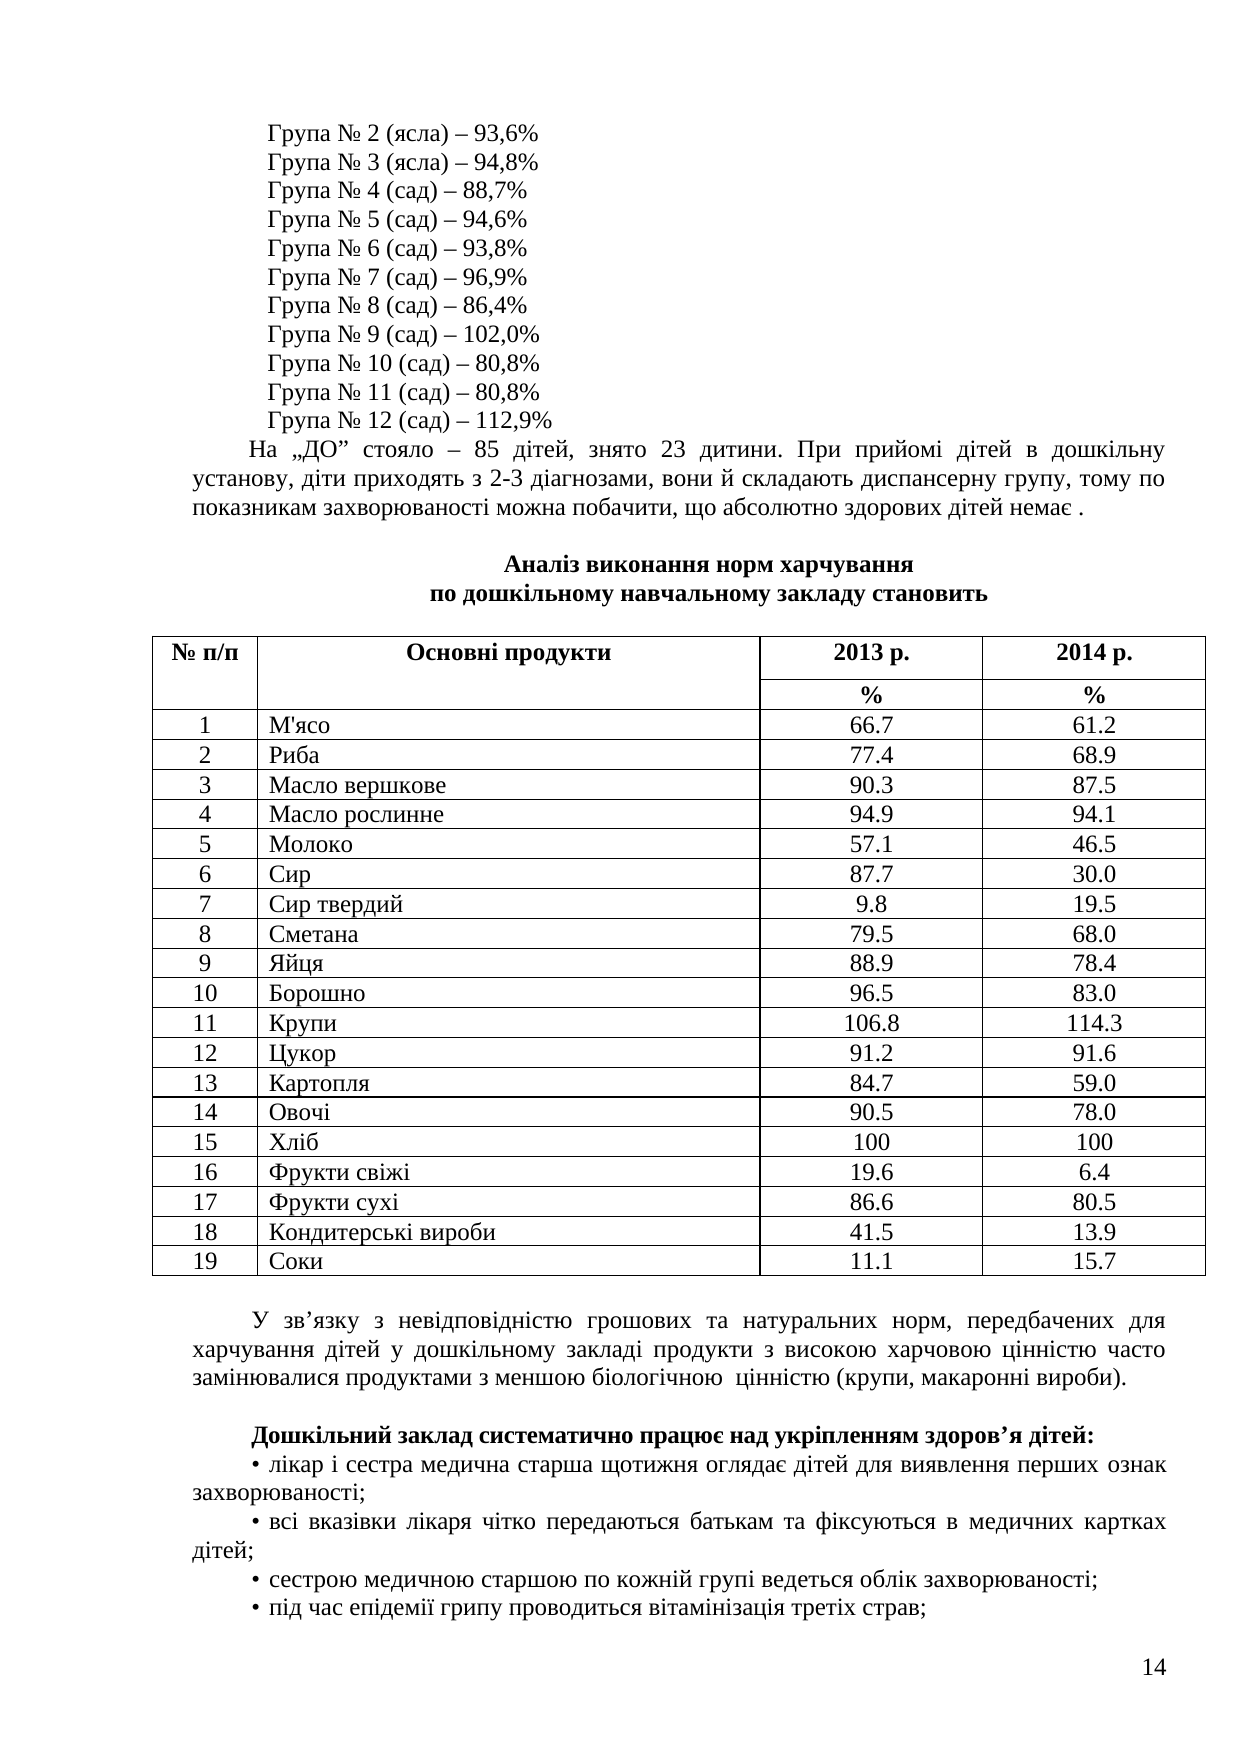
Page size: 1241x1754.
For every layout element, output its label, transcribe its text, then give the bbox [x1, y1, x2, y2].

table_cell 61.2 [983, 710, 1205, 739]
text Група № 2 (ясла) – 93,6% [267, 118, 1167, 147]
table_cell Хліб [258, 1127, 759, 1156]
table_cell 19 [153, 1246, 257, 1275]
table_cell 59.0 [983, 1068, 1205, 1096]
table_cell 77.4 [761, 740, 982, 769]
list лікар і сестра медична старша щотижня оглядає дітей для виявлення перших ознак захворюваності; [192, 1449, 1167, 1506]
text Група № 5 (сад) – 94,6% [267, 204, 1167, 233]
table_cell 41.5 [761, 1217, 982, 1245]
table_cell Соки [258, 1246, 759, 1275]
table_cell 96.5 [761, 978, 982, 1007]
table_cell 57.1 [761, 829, 982, 858]
table_header Основні продукти [258, 637, 759, 709]
table_cell Крупи [258, 1008, 759, 1037]
table_cell Масло рослинне [258, 800, 759, 828]
table_cell 6.4 [983, 1157, 1205, 1186]
text Група № 6 (сад) – 93,8% [267, 233, 1167, 262]
table_cell 18 [153, 1217, 257, 1245]
text по дошкільному навчальному закладу становить [192, 578, 1167, 607]
table_cell 83.0 [983, 978, 1205, 1007]
table_cell 87.5 [983, 770, 1205, 798]
table_cell 78.0 [983, 1098, 1205, 1126]
list сестрою медичною старшою по кожній групі ведеться облік захворюваності; [192, 1564, 1167, 1592]
table_cell 84.7 [761, 1068, 982, 1096]
text Група № 9 (сад) – 102,0% [267, 319, 1167, 348]
table_cell 90.3 [761, 770, 982, 798]
table_cell 19.5 [983, 889, 1205, 918]
table_cell 10 [153, 978, 257, 1007]
table_cell Сир [258, 859, 759, 888]
table_cell 68.0 [983, 919, 1205, 947]
table_cell 68.9 [983, 740, 1205, 769]
list під час епідемії грипу проводиться вітамінізація третіх страв; [192, 1592, 1167, 1621]
table_cell М'ясо [258, 710, 759, 739]
text Аналіз виконання норм харчування [192, 549, 1167, 578]
table_cell Овочі [258, 1098, 759, 1126]
table_cell Молоко [258, 829, 759, 858]
table_cell 87.7 [761, 859, 982, 888]
table_cell 13.9 [983, 1217, 1205, 1245]
table_cell 14 [153, 1098, 257, 1126]
table_cell 17 [153, 1187, 257, 1216]
table_cell Сметана [258, 919, 759, 947]
table_cell 19.6 [761, 1157, 982, 1186]
table_cell 86.6 [761, 1187, 982, 1216]
table_cell 91.6 [983, 1038, 1205, 1067]
table_cell 100 [761, 1127, 982, 1156]
table_cell Борошно [258, 978, 759, 1007]
table_header 2013 р. [761, 637, 982, 679]
table_cell 6 [153, 859, 257, 888]
table_cell Масло вершкове [258, 770, 759, 798]
text Група № 10 (сад) – 80,8% [267, 348, 1167, 377]
table_cell Картопля [258, 1068, 759, 1096]
table_cell Риба [258, 740, 759, 769]
table_cell 12 [153, 1038, 257, 1067]
table_cell 9 [153, 949, 257, 977]
text Група № 7 (сад) – 96,9% [267, 262, 1167, 291]
table_cell Фрукти свіжі [258, 1157, 759, 1186]
text Група № 4 (сад) – 88,7% [267, 176, 1167, 204]
table_cell Сир твердий [258, 889, 759, 918]
table_cell 16 [153, 1157, 257, 1186]
table_cell 80.5 [983, 1187, 1205, 1216]
table_cell 90.5 [761, 1098, 982, 1126]
table_cell 7 [153, 889, 257, 918]
table_cell Цукор [258, 1038, 759, 1067]
table_cell 4 [153, 800, 257, 828]
table_cell 106.8 [761, 1008, 982, 1037]
table_cell 1 [153, 710, 257, 739]
text Дошкільний заклад систематично працює над укріпленням здоров’я дітей: [192, 1420, 1167, 1449]
list всі вказівки лікаря чітко передаються батькам та фіксуються в медичних картках дітей; [192, 1506, 1167, 1564]
table_cell 46.5 [983, 829, 1205, 858]
table_cell 88.9 [761, 949, 982, 977]
table_cell 100 [983, 1127, 1205, 1156]
table_cell 30.0 [983, 859, 1205, 888]
text Група № 12 (сад) – 112,9% [267, 406, 1167, 434]
table_cell 15 [153, 1127, 257, 1156]
table_header № п/п [153, 637, 257, 709]
text Група № 8 (сад) – 86,4% [267, 291, 1167, 319]
table_cell 66.7 [761, 710, 982, 739]
table_cell 78.4 [983, 949, 1205, 977]
text Група № 3 (ясла) – 94,8% [267, 147, 1167, 176]
table_cell 114.3 [983, 1008, 1205, 1037]
table_cell 79.5 [761, 919, 982, 947]
text У зв’язку з невідповідністю грошових та натуральних норм, передбачених для харчування дітей у дошкільному закладі продукти з високою харчовою цінністю часто замінювалися продуктами з меншою біологічною цінністю (крупи, макаронні вироби). [192, 1305, 1167, 1391]
table_cell 94.1 [983, 800, 1205, 828]
table_cell 8 [153, 919, 257, 947]
table_cell 9.8 [761, 889, 982, 918]
table_cell 2 [153, 740, 257, 769]
table_cell Яйця [258, 949, 759, 977]
table_cell 3 [153, 770, 257, 798]
table_cell % [983, 680, 1205, 709]
text Група № 11 (сад) – 80,8% [267, 377, 1167, 406]
table_cell 5 [153, 829, 257, 858]
table_cell 91.2 [761, 1038, 982, 1067]
table_cell Кондитерські вироби [258, 1217, 759, 1245]
table_header 2014 р. [983, 637, 1205, 679]
table_cell 15.7 [983, 1246, 1205, 1275]
text На „ДО” стояло – 85 дітей, знято 23 дитини. При прийомі дітей в дошкільну установу, діти приходять з 2-3 діагнозами, вони й складають диспансерну групу, тому по показникам захворюваності можна побачити, що абсолютно здорових дітей немає . [192, 434, 1167, 521]
table_cell 94.9 [761, 800, 982, 828]
table_cell Фрукти сухі [258, 1187, 759, 1216]
table_cell 13 [153, 1068, 257, 1096]
table_cell % [761, 680, 982, 709]
table_cell 11.1 [761, 1246, 982, 1275]
table_cell 11 [153, 1008, 257, 1037]
